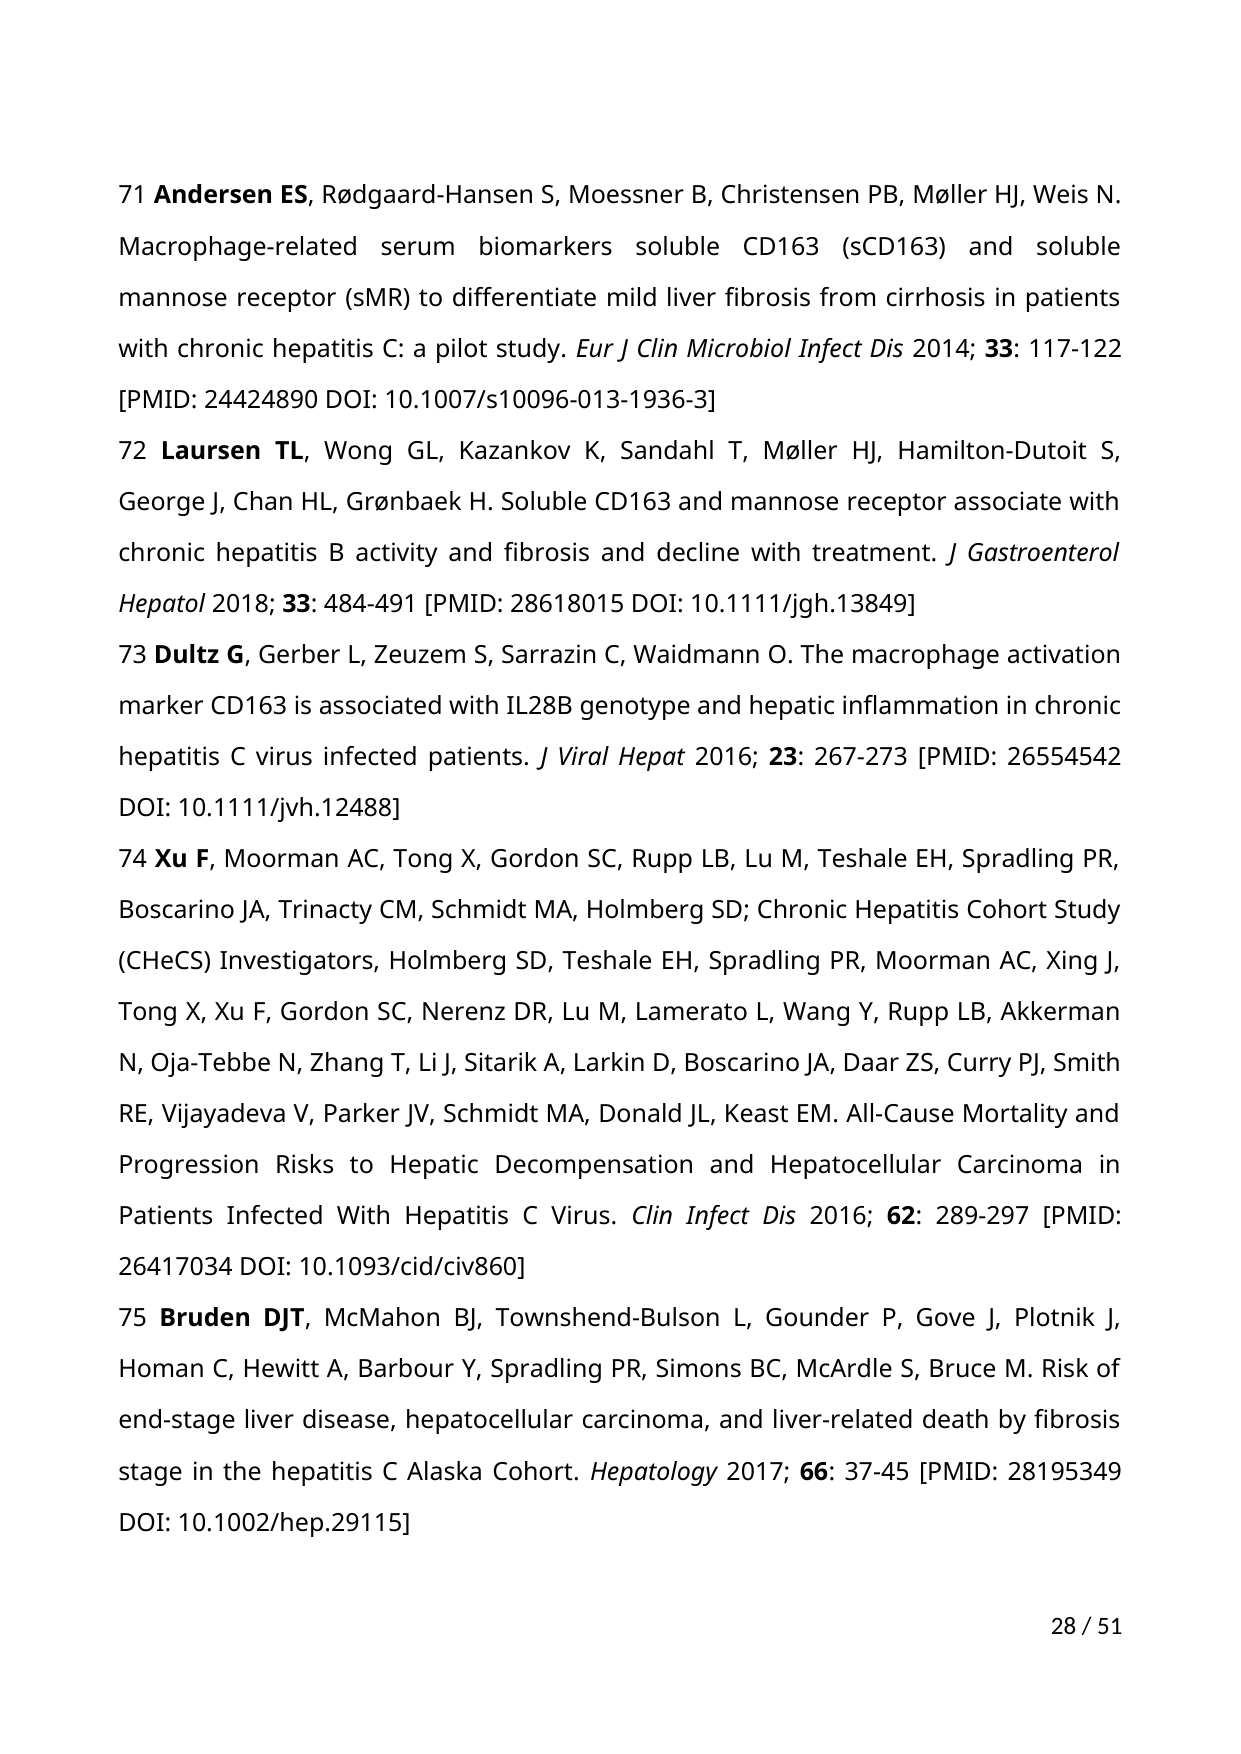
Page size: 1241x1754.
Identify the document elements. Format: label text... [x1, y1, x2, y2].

text 72 Laursen TL, Wong GL, Kazankov K, Sandahl T, Møller HJ, Hamilton-Dutoit S, George J, Chan HL, Grønbaek H. Soluble CD163 and mannose receptor associate with chronic hepatitis B activity and fibrosis and decline with treatment. J Gastroenterol Hepatol 2018; 33: 484-491 [PMID: 28618015 DOI: 10.1111/jgh.13849] [118, 432, 1122, 619]
text 73 Dultz G, Gerber L, Zeuzem S, Sarrazin C, Waidmann O. The macrophage activation marker CD163 is associated with IL28B genotype and hepatic inflammation in chronic hepatitis C virus infected patients. J Viral Hepat 2016; 23: 267-273 [PMID: 26554542 DOI: 10.1111/jvh.12488] [118, 637, 1122, 824]
text 74 Xu F, Moorman AC, Tong X, Gordon SC, Rupp LB, Lu M, Teshale EH, Spradling PR, Boscarino JA, Trinacty CM, Schmidt MA, Holmberg SD; Chronic Hepatitis Cohort Study (CHeCS) Investigators, Holmberg SD, Teshale EH, Spradling PR, Moorman AC, Xing J, Tong X, Xu F, Gordon SC, Nerenz DR, Lu M, Lamerato L, Wang Y, Rupp LB, Akkerman N, Oja-Tebbe N, Zhang T, Li J, Sitarik A, Larkin D, Boscarino JA, Daar ZS, Curry PJ, Smith RE, Vijayadeva V, Parker JV, Schmidt MA, Donald JL, Keast EM. All-Cause Mortality and Progression Risks to Hepatic Decompensation and Hepatocellular Carcinoma in Patients Infected With Hepatitis C Virus. Clin Infect Dis 2016; 62: 289-297 [PMID: 26417034 DOI: 10.1093/cid/civ860] [118, 841, 1122, 1283]
text 71 Andersen ES, Rødgaard-Hansen S, Moessner B, Christensen PB, Møller HJ, Weis N. Macrophage-related serum biomarkers soluble CD163 (sCD163) and soluble mannose receptor (sMR) to differentiate mild liver fibrosis from cirrhosis in patients with chronic hepatitis C: a pilot study. Eur J Clin Microbiol Infect Dis 2014; 33: 117-122 [PMID: 24424890 DOI: 10.1007/s10096-013-1936-3] [118, 177, 1122, 415]
text 75 Bruden DJT, McMahon BJ, Townshend-Bulson L, Gounder P, Gove J, Plotnik J, Homan C, Hewitt A, Barbour Y, Spradling PR, Simons BC, McArdle S, Bruce M. Risk of end-stage liver disease, hepatocellular carcinoma, and liver-related death by fibrosis stage in the hepatitis C Alaska Cohort. Hepatology 2017; 66: 37-45 [PMID: 28195349 DOI: 10.1002/hep.29115] [118, 1300, 1122, 1538]
